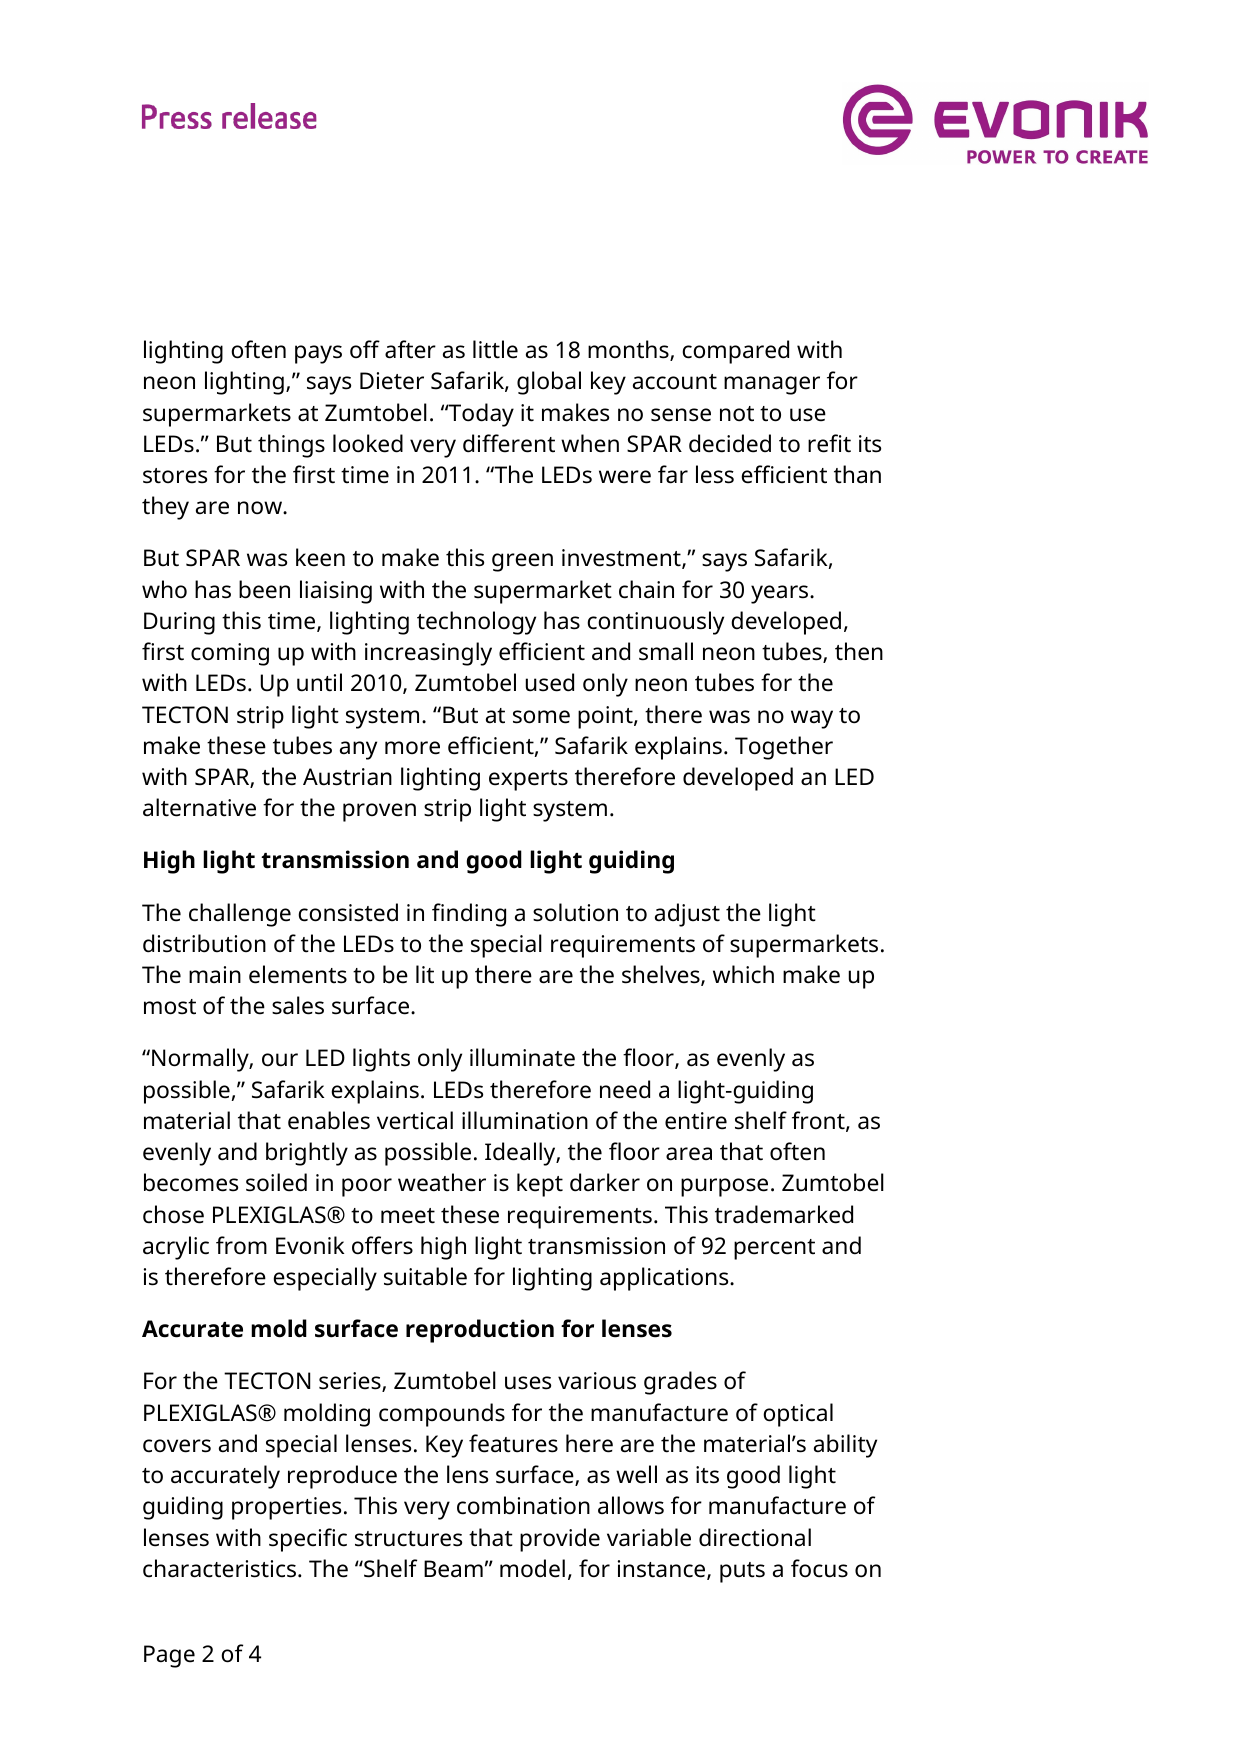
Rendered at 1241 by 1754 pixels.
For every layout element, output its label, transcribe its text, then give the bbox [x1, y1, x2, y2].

text The challenge consisted in finding a solution to adjust the light distribution of the LEDs to the special requirements of supermarkets. The main elements to be lit up there are the shelves, which make up most of the sales surface. [142, 896, 886, 1021]
text High light transmission and good light guiding [142, 844, 886, 875]
text But SPAR was keen to make this green investment,” says Safarik, who has been liaising with the supermarket chain for 30 years. During this time, lighting technology has continuously developed, first coming up with increasingly efficient and small neon tubes, then with LEDs. Up until 2010, Zumtobel used only neon tubes for the TECTON strip light system. “But at some point, there was no way to make these tubes any more efficient,” Safarik explains. Together with SPAR, the Austrian lighting experts therefore developed an LED alternative for the proven strip light system. [142, 542, 886, 823]
text “Normally, our LED lights only illuminate the floor, as evenly as possible,” Safarik explains. LEDs therefore need a light-guiding material that enables vertical illumination of the entire shelf front, as evenly and brightly as possible. Ideally, the floor area that often becomes soiled in poor weather is kept darker on purpose. Zumtobel chose PLEXIGLAS® to meet these requirements. This trademarked acrylic from Evonik offers high light transmission of 92 percent and is therefore especially suitable for lighting applications. [142, 1042, 886, 1292]
picture [841, 82, 1149, 165]
picture [141, 103, 317, 129]
text Accurate mold surface reproduction for lenses [142, 1313, 886, 1344]
